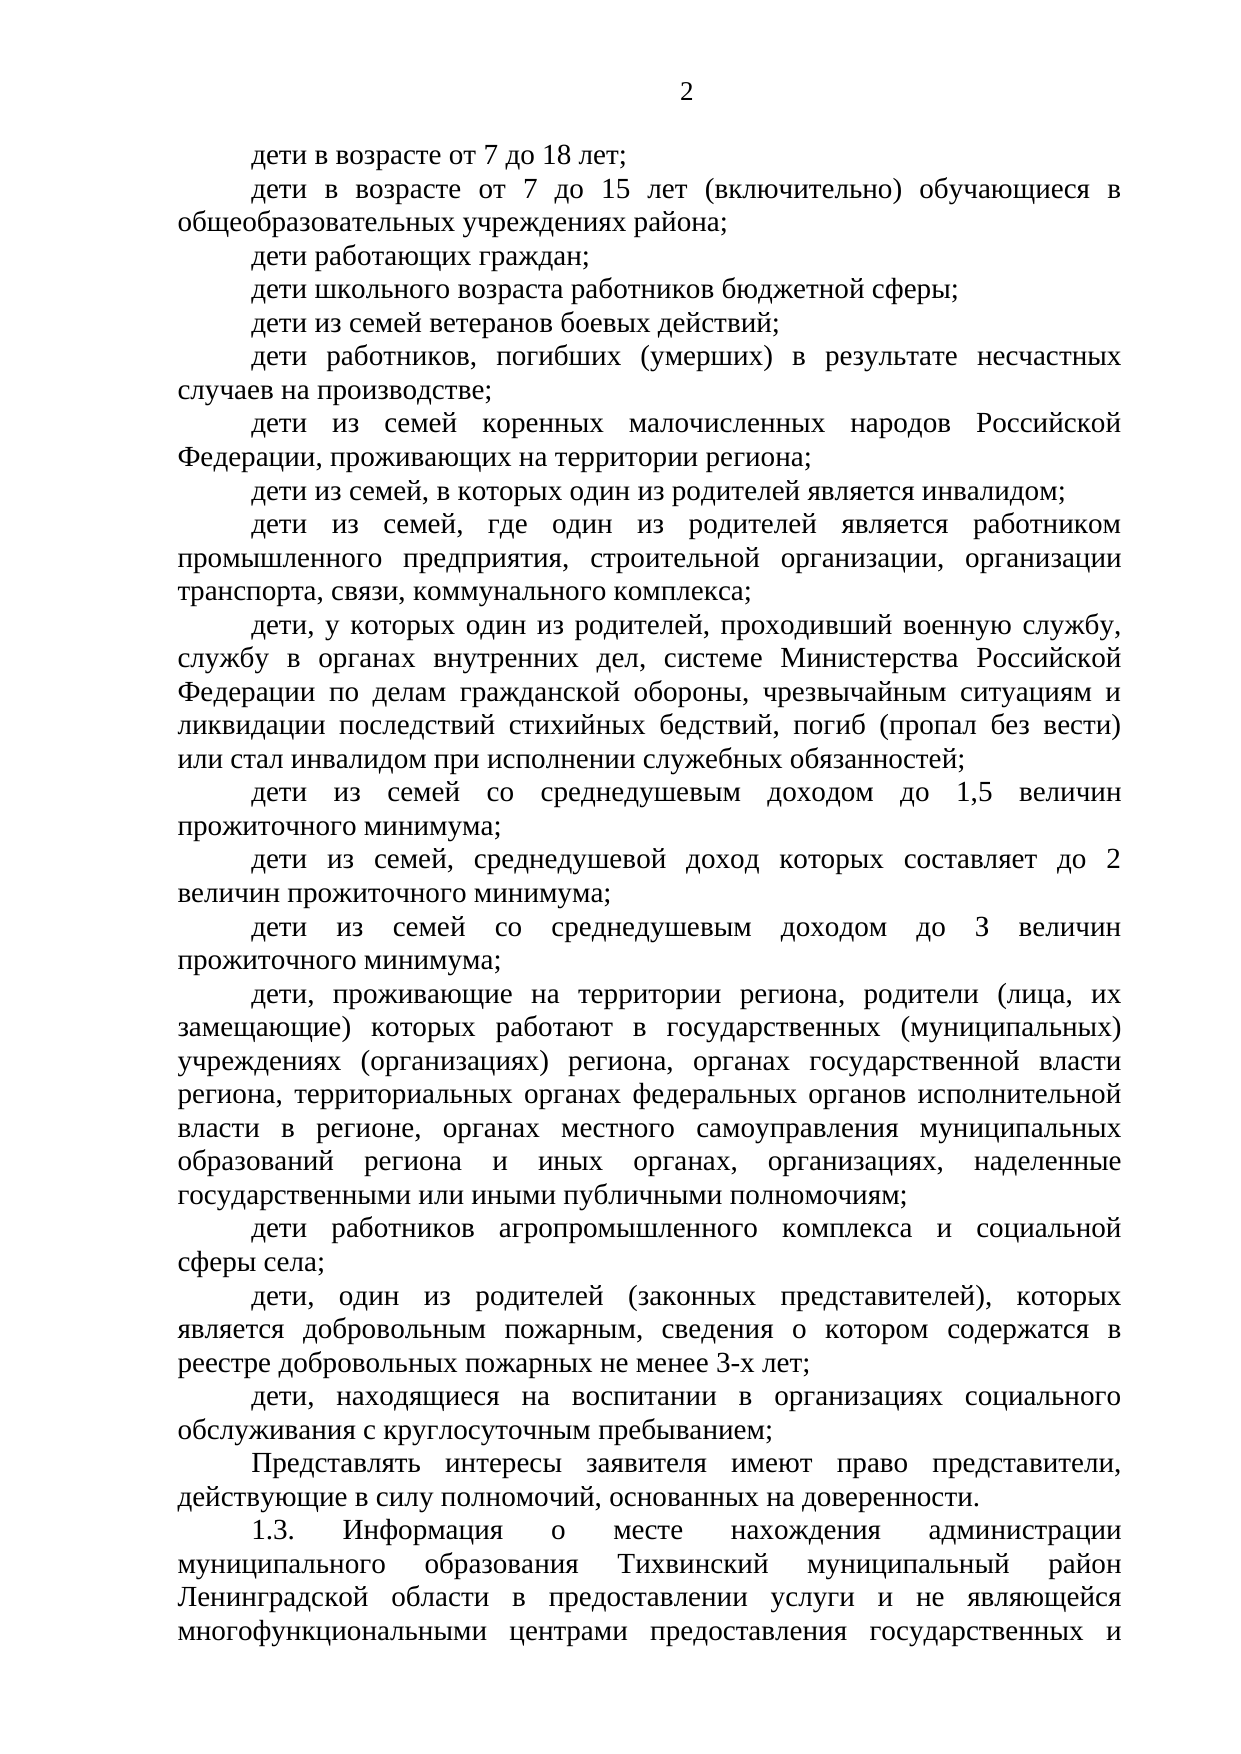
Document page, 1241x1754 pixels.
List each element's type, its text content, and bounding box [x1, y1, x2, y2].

text дети, проживающие на территории региона, родители (лица, их замещающие) которых работают в государственных (муниципальных) учреждениях (организациях) региона, органах государственной власти региона, территориальных органах федеральных органов исполнительной власти в регионе, органах местного самоуправления муниципальных образований региона и иных органах, организациях, наделенные государственными или иными публичными полномочиям; [177, 976, 1122, 1211]
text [177, 1512, 1122, 1647]
text дети из семей со среднедушевым доходом до З величин прожиточного минимума; [177, 909, 1122, 976]
text дети работников, погибших (умерших) в результате несчастных случаев на производстве; [177, 338, 1122, 406]
text дети из семей коренных малочисленных народов Российской Федерации, проживающих на территории региона; [177, 406, 1122, 473]
text дети из семей ветеранов боевых действий; [177, 305, 1122, 338]
text дети из семей, в которых один из родителей является инвалидом; [177, 473, 1122, 506]
text дети работающих граждан; [177, 238, 1122, 271]
text дети из семей, среднедушевой доход которых составляет до 2 величин прожиточного минимума; [177, 842, 1122, 909]
text дети, находящиеся на воспитании в организациях социального обслуживания с круглосуточным пребыванием; [177, 1378, 1122, 1445]
text дети из семей, где один из родителей является работником промышленного предприятия, строительной организации, организации транспорта, связи, коммунального комплекса; [177, 506, 1122, 607]
text дети в возрасте от 7 до 18 лет; [177, 137, 1122, 171]
text Представлять интересы заявителя имеют право представители, действующие в силу полномочий, основанных на доверенности. [177, 1445, 1122, 1512]
text дети, у которых один из родителей, проходивший военную службу, службу в органах внутренних дел, системе Министерства Российской Федерации по делам гражданской обороны, чрезвычайным ситуациям и ликвидации последствий стихийных бедствий, погиб (пропал без вести) или стал инвалидом при исполнении служебных обязанностей; [177, 607, 1122, 774]
text дети в возрасте от 7 до 15 лет (включительно) обучающиеся в общеобразовательных учреждениях района; [177, 171, 1122, 238]
text дети, один из родителей (законных представителей), которых является добровольным пожарным, сведения о котором содержатся в реестре добровольных пожарных не менее 3-х лет; [177, 1278, 1122, 1378]
text дети работников агропромышленного комплекса и социальной сферы села; [177, 1211, 1122, 1278]
text дети школьного возраста работников бюджетной сферы; [177, 271, 1122, 305]
text дети из семей со среднедушевым доходом до 1,5 величин прожиточного минимума; [177, 774, 1122, 842]
